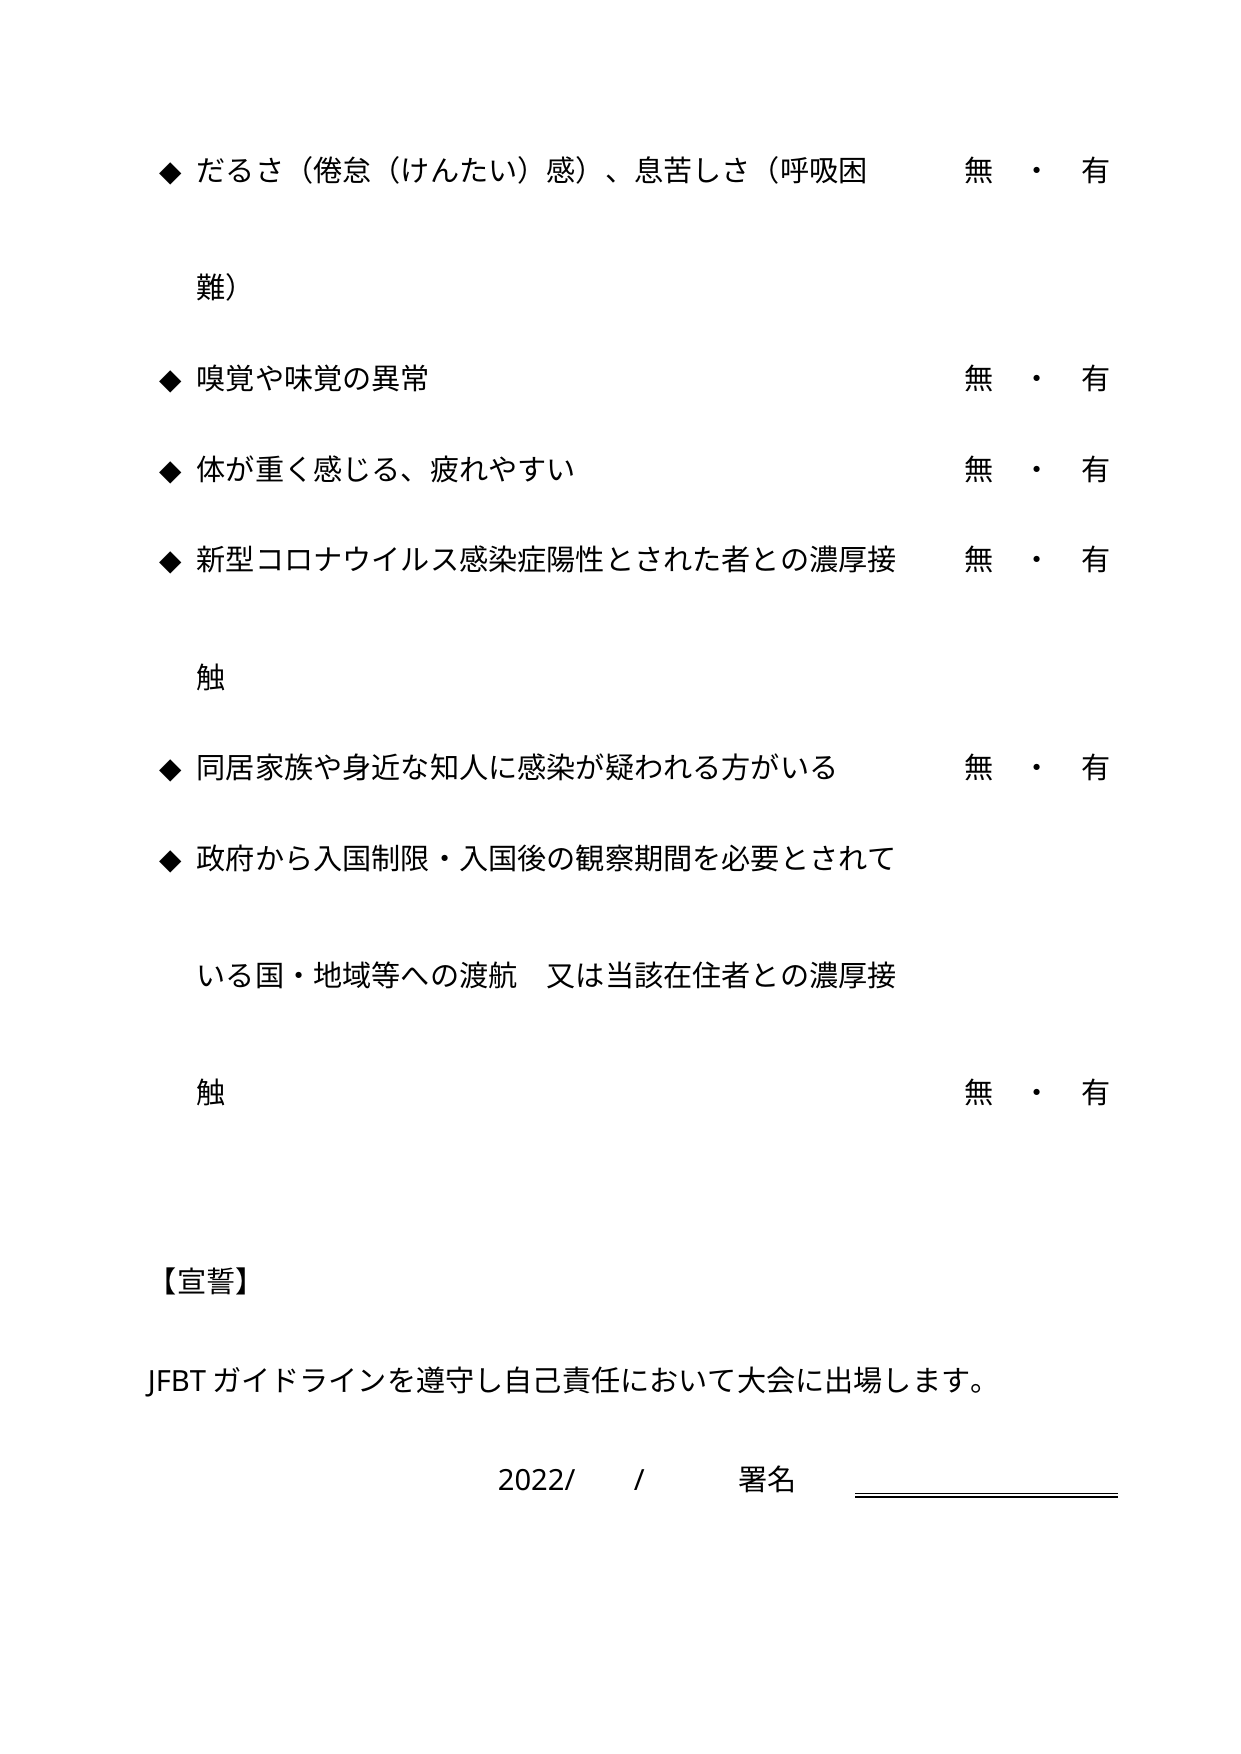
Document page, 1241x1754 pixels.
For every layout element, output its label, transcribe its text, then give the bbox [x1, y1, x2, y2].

table_cell 無 ・ 有 [930, 727, 1121, 817]
text 【宣誓】 [148, 1240, 1122, 1318]
table_cell 無 ・ 有 [930, 429, 1121, 519]
table_cell 新型コロナウイルス感染症陽性とされた者との濃厚接触 [148, 519, 930, 727]
table_cell 同居家族や身近な知人に感染が疑われる方がいる [148, 727, 930, 817]
table_cell 無 ・ 有 [930, 338, 1121, 428]
table_cell 無 ・ 有 [930, 519, 1121, 727]
table_cell 無 ・ 有 [930, 130, 1121, 338]
table_cell 無 ・ 有 [930, 818, 1121, 1142]
text 2022/ / 署名 [498, 1439, 1122, 1517]
table_cell 体が重く感じる、疲れやすい [148, 429, 930, 519]
table_cell だるさ（倦怠（けんたい）感）、息苦しさ（呼吸困難） [148, 130, 930, 338]
text JFBTガイドラインを遵守し自己責任において大会に出場します。 [148, 1340, 1122, 1418]
table_cell 政府から入国制限・入国後の観察期間を必要とされている国・地域等への渡航 又は当該在住者との濃厚接触 [148, 818, 930, 1142]
table_cell 嗅覚や味覚の異常 [148, 338, 930, 428]
